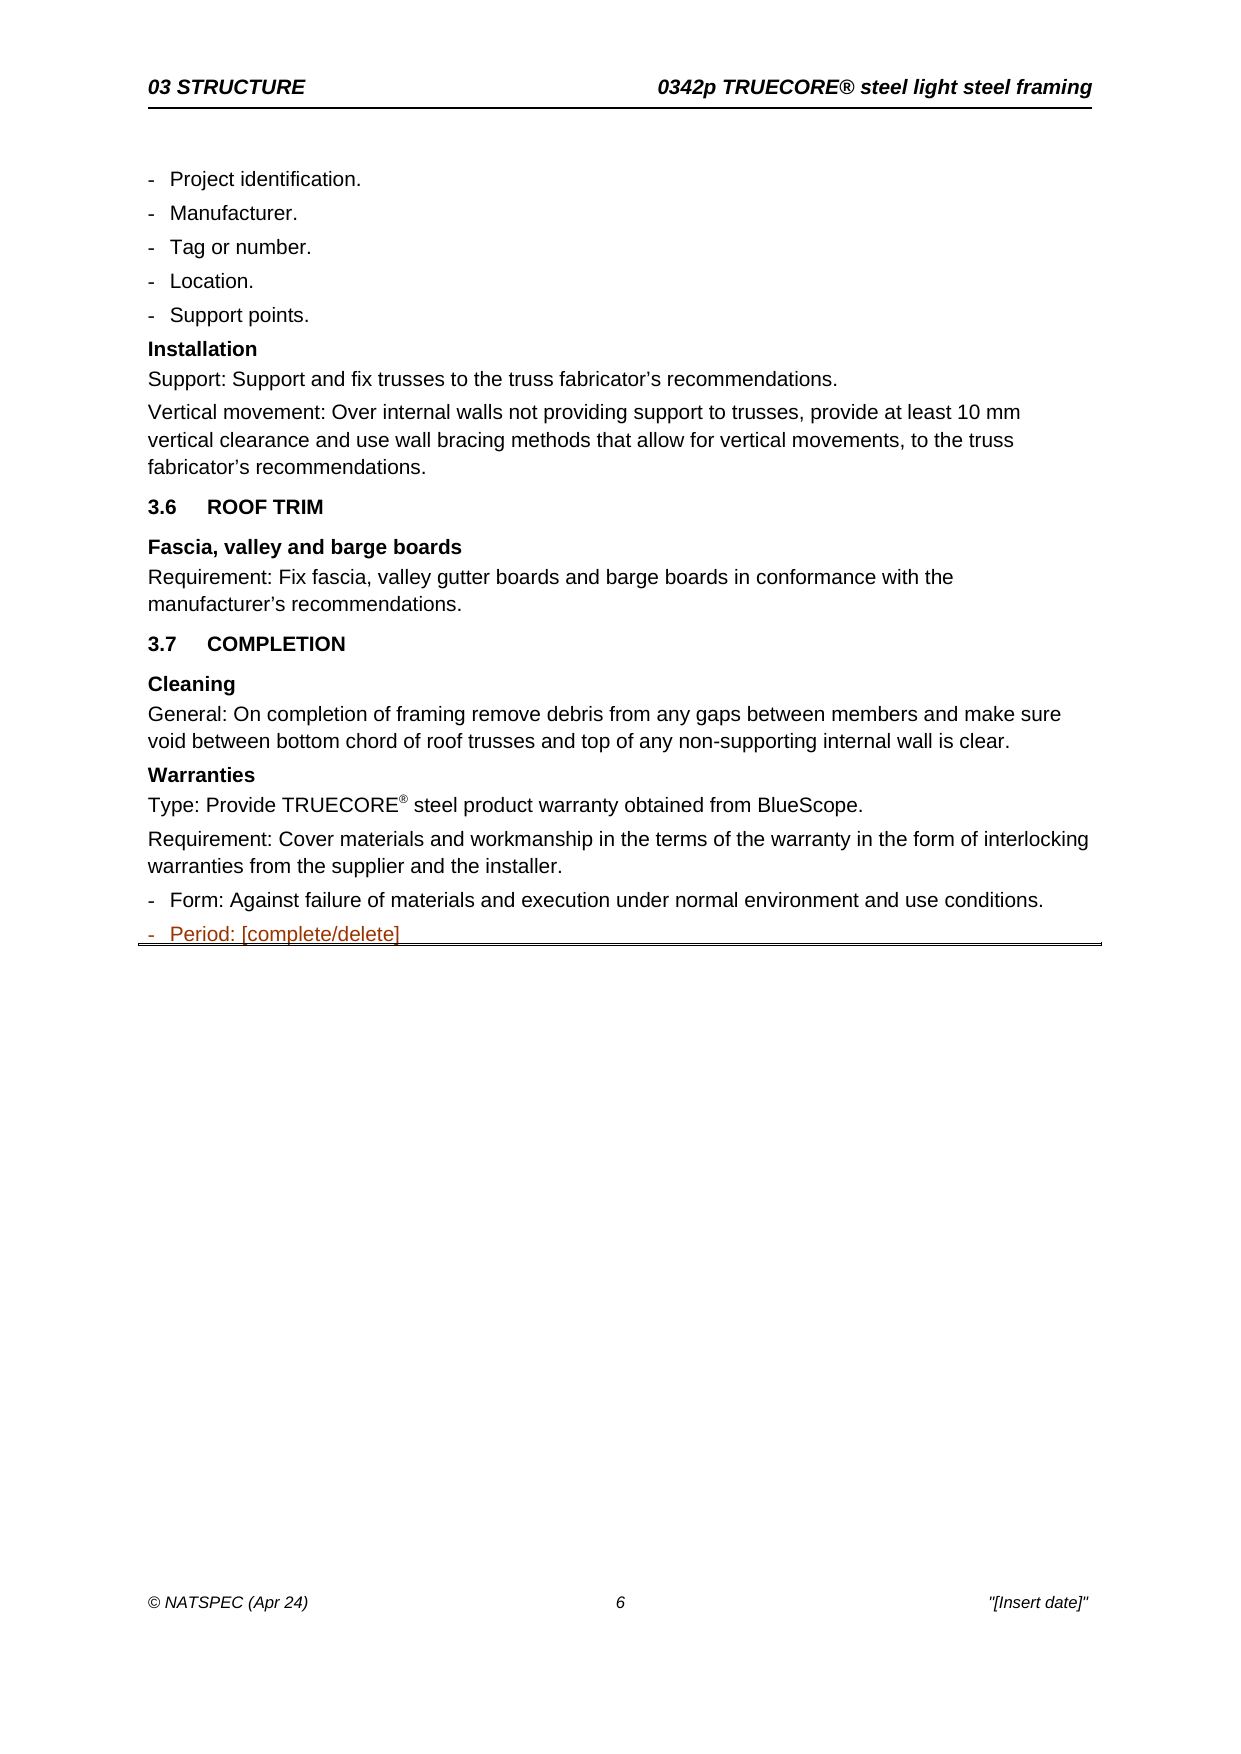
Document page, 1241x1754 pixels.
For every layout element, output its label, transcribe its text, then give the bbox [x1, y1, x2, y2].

text General: On completion of framing remove debris from any gaps between members and make sure void between bottom chord of roof trusses and top of any non-supporting internal wall is clear. [148, 702, 1092, 753]
text Manufacturer. [148, 201, 1092, 225]
text Vertical movement: Over internal walls not providing support to trusses, provide at least 10 mm vertical clearance and use wall bracing methods that allow for vertical movements, to the truss fabricator’s recommendations. [148, 400, 1092, 479]
subtitle Fascia, valley and barge boards [148, 535, 1092, 559]
text Requirement: Fix fascia, valley gutter boards and barge boards in conformance with the manufacturer’s recommendations. [148, 565, 1092, 616]
text Project identification. [148, 167, 1092, 191]
text Period: [148, 922, 1092, 943]
subtitle Roof trim [148, 495, 1092, 519]
subtitle Cleaning [148, 672, 1092, 696]
subtitle Installation [148, 337, 1092, 361]
text Form: Against failure of materials and execution under normal environment and use conditions. [148, 888, 1092, 912]
subtitle Warranties [148, 763, 1092, 787]
text Location. [148, 269, 1092, 293]
text Requirement: Cover materials and workmanship in the terms of the warranty in the form of interlocking warranties from the supplier and the installer. [148, 826, 1092, 878]
subtitle COMPLETION [148, 632, 1092, 656]
text Type: Provide TRUECORE® steel product warranty obtained from BlueScope. [148, 793, 1092, 817]
text Support points. [148, 303, 1092, 327]
text Support: Support and fix trusses to the truss fabricator’s recommendations. [148, 366, 1092, 390]
text Tag or number. [148, 235, 1092, 259]
